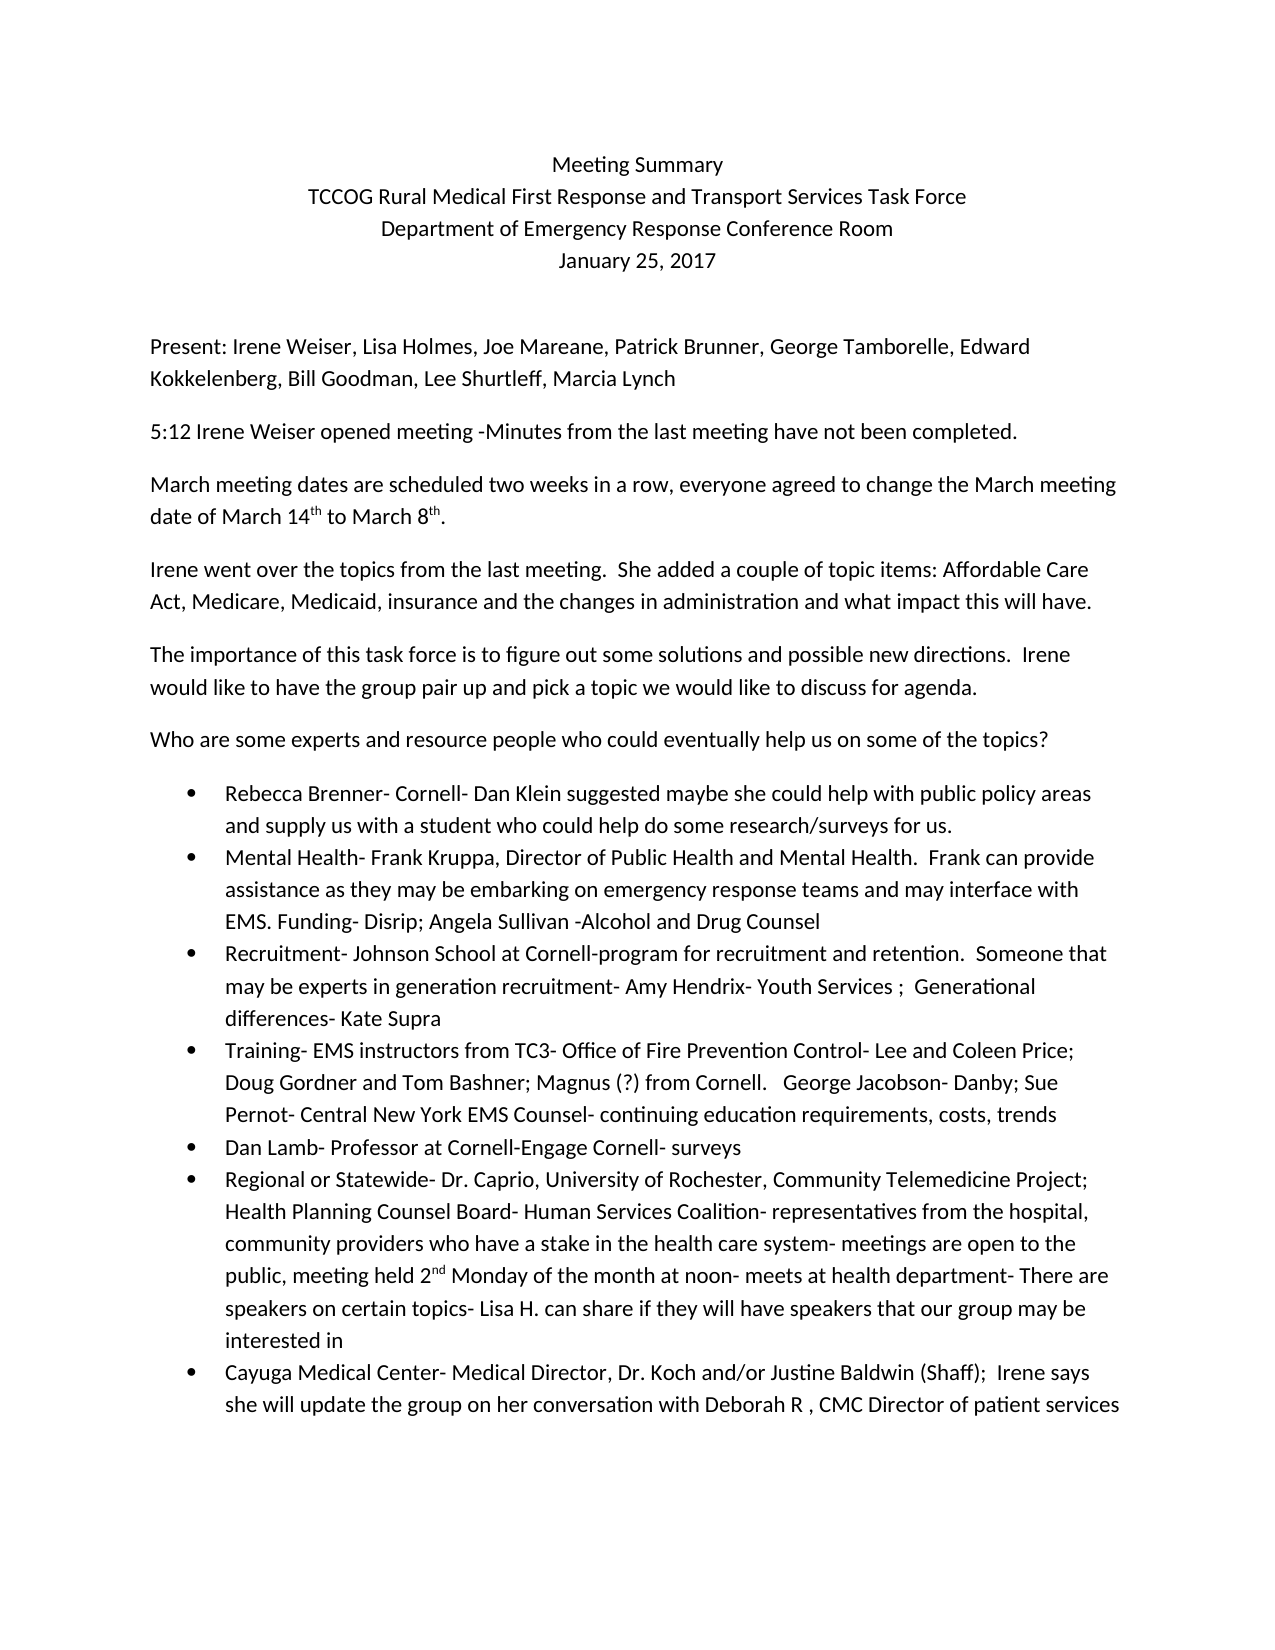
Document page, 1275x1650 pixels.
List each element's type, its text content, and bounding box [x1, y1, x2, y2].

text TCCOG Rural Medical First Response and Transport Services Task Force [150, 182, 1125, 210]
list Mental Health- Frank Kruppa, Director of Public Health and Mental Health. Frank can provide assistance as they may be embarking on emergency response teams and may interface with EMS. Funding- Disrip; Angela Sullivan -Alcohol and Drug Counsel [187, 843, 1125, 935]
text Who are some experts and resource people who could eventually help us on some of the topics? [150, 726, 1125, 754]
text Meeting Summary [150, 150, 1125, 178]
list Regional or Statewide- Dr. Caprio, University of Rochester, Community Telemedicine Project; Health Planning Counsel Board- Human Services Coalition- representatives from the hospital, community providers who have a stake in the health care system- meetings are open to the public, meeting held 2nd Monday of the month at noon- meets at health department- There are speakers on certain topics- Lisa H. can share if they will have speakers that our group may be interested in [187, 1165, 1125, 1354]
text 5:12 Irene Weiser opened meeting -Minutes from the last meeting have not been completed. [150, 417, 1125, 445]
text The importance of this task force is to figure out some solutions and possible new directions. Irene would like to have the group pair up and pick a topic we would like to discuss for agenda. [150, 640, 1125, 701]
text January 25, 2017 [150, 247, 1125, 274]
text March meeting dates are scheduled two weeks in a row, everyone agreed to change the March meeting date of March 14th to March 8th. [150, 470, 1125, 530]
list Cayuga Medical Center- Medical Director, Dr. Koch and/or Justine Baldwin (Shaff); Irene says she will update the group on her conversation with Deborah R , CMC Director of patient services [187, 1358, 1125, 1418]
list Dan Lamb- Professor at Cornell-Engage Cornell- surveys [187, 1133, 1125, 1161]
text Irene went over the topics from the last meeting. She added a couple of topic items: Affordable Care Act, Medicare, Medicaid, insurance and the changes in administration and what impact this will have. [150, 555, 1125, 615]
list Rebecca Brenner- Cornell- Dan Klein suggested maybe she could help with public policy areas and supply us with a student who could help do some research/surveys for us. [187, 779, 1125, 839]
list Training- EMS instructors from TC3- Office of Fire Prevention Control- Lee and Coleen Price; Doug Gordner and Tom Bashner; Magnus (?) from Cornell. George Jacobson- Danby; Sue Pernot- Central New York EMS Counsel- continuing education requirements, costs, trends [187, 1036, 1125, 1128]
text Present: Irene Weiser, Lisa Holmes, Joe Mareane, Patrick Brunner, George Tamborelle, Edward Kokkelenberg, Bill Goodman, Lee Shurtleff, Marcia Lynch [150, 332, 1125, 392]
text Department of Emergency Response Conference Room [150, 214, 1125, 242]
list Recruitment- Johnson School at Cornell-program for recruitment and retention. Someone that may be experts in generation recruitment- Amy Hendrix- Youth Services ; Generational differences- Kate Supra [187, 939, 1125, 1032]
